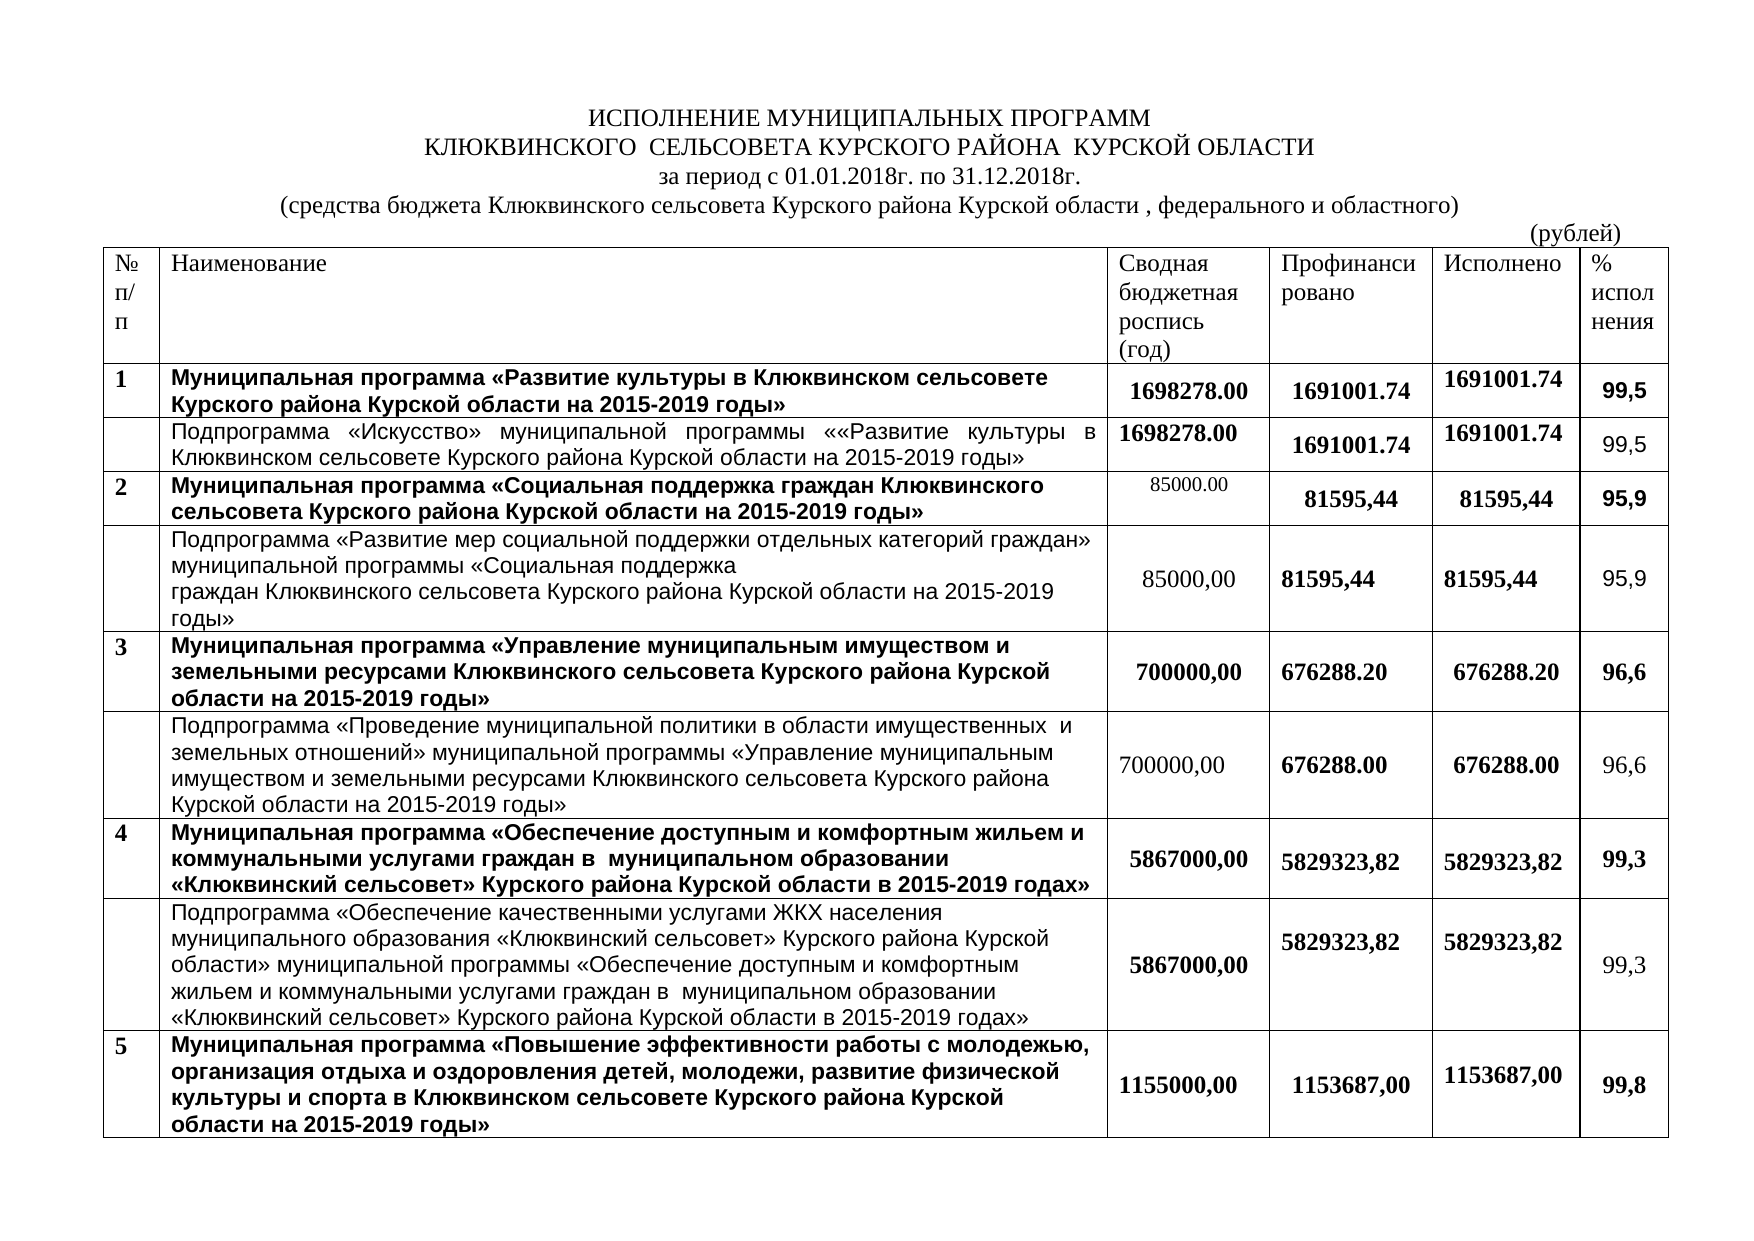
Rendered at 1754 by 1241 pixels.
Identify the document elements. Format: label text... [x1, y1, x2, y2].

table_cell [104, 526, 159, 631]
table_cell 1691001.74 [1270, 364, 1432, 417]
table_cell 676288.00 [1433, 712, 1579, 817]
table_cell 700000,00 [1108, 632, 1269, 711]
table_cell 1153687,00 [1433, 1031, 1579, 1137]
table_cell 2 [104, 472, 159, 524]
text (рублей) [118, 218, 1621, 247]
table_cell Подпрограмма «Искусство» муниципальной программы ««Развитие культуры в Клюквинском сельсовете Курского района Курской области на 2015-2019 годы» [160, 418, 1107, 471]
table_cell Муниципальная программа «Развитие культуры в Клюквинском сельсовете Курского района Курской области на 2015-2019 годы» [160, 364, 1107, 417]
table_cell 5867000,00 [1108, 899, 1269, 1030]
table_cell 5829323,82 [1433, 899, 1579, 1030]
table_cell 95,9 [1581, 472, 1668, 524]
table_cell Муниципальная программа «Повышение эффективности работы с молодежью, организация отдыха и оздоровления детей, молодежи, развитие физической культуры и спорта в Клюквинском сельсовете Курского района Курской области на 2015-2019 годы» [160, 1031, 1107, 1137]
table_cell 1153687,00 [1270, 1031, 1432, 1137]
table_cell 5867000,00 [1108, 819, 1269, 898]
table_cell 1698278.00 [1108, 418, 1269, 471]
table_cell Муниципальная программа «Социальная поддержка граждан Клюквинского сельсовета Курского района Курской области на 2015-2019 годы» [160, 472, 1107, 524]
table_cell 1691001.74 [1433, 364, 1579, 417]
table_header Исполнено [1433, 248, 1579, 363]
table_cell [104, 899, 159, 1030]
table_cell 5829323,82 [1270, 899, 1432, 1030]
table_cell 1698278.00 [1108, 364, 1269, 417]
table_cell 1155000,00 [1108, 1031, 1269, 1137]
table_cell 4 [104, 819, 159, 898]
table_cell 99,3 [1581, 819, 1668, 898]
table_cell Подпрограмма «Обеспечение качественными услугами ЖКХ населения муниципального образования «Клюквинский сельсовет» Курского района Курской области» муниципальной программы «Обеспечение доступным и комфортным жильем и коммунальными услугами граждан в муниципальном образовании «Клюквинский сельсовет» Курского района Курской области в 2015-2019 годах» [160, 899, 1107, 1030]
table_cell 676288.20 [1433, 632, 1579, 711]
table_cell 96,6 [1581, 632, 1668, 711]
text ИСПОЛНЕНИЕ МУНИЦИПАЛЬНЫХ ПРОГРАММ [118, 103, 1621, 132]
text за период с 01.01.2018г. по 31.12.2018г. [118, 161, 1621, 190]
table_cell [104, 418, 159, 471]
table_cell Подпрограмма «Проведение муниципальной политики в области имущественных и земельных отношений» муниципальной программы «Управление муниципальным имуществом и земельными ресурсами Клюквинского сельсовета Курского района Курской области на 2015-2019 годы» [160, 712, 1107, 817]
table_cell [104, 712, 159, 817]
table_cell 81595,44 [1433, 526, 1579, 631]
table_header Сводная бюджетная роспись (год) [1108, 248, 1269, 363]
table_cell 99,5 [1581, 364, 1668, 417]
table_cell 81595,44 [1270, 526, 1432, 631]
table_header Профинансировано [1270, 248, 1432, 363]
table_cell 81595,44 [1270, 472, 1432, 524]
table_cell 85000,00 [1108, 526, 1269, 631]
table_cell 676288.00 [1270, 712, 1432, 817]
table_cell 99,3 [1581, 899, 1668, 1030]
table_cell 700000,00 [1108, 712, 1269, 817]
table_cell 81595,44 [1433, 472, 1579, 524]
table_cell 1691001.74 [1433, 418, 1579, 471]
table_cell 5829323,82 [1270, 819, 1432, 898]
table_cell Муниципальная программа «Управление муниципальным имуществом и земельными ресурсами Клюквинского сельсовета Курского района Курской области на 2015-2019 годы» [160, 632, 1107, 711]
table_header Наименование [160, 248, 1107, 363]
text КЛЮКВИНСКОГО СЕЛЬСОВЕТА КУРСКОГО РАЙОНА КУРСКОЙ ОБЛАСТИ [118, 132, 1621, 161]
table_cell 85000.00 [1108, 472, 1269, 524]
table_cell 3 [104, 632, 159, 711]
table_cell 96,6 [1581, 712, 1668, 817]
table_cell Подпрограмма «Развитие мер социальной поддержки отдельных категорий граждан» муниципальной программы «Социальная поддержка граждан Клюквинского сельсовета Курского района Курской области на 2015-2019 годы» [160, 526, 1107, 631]
table_cell 5 [104, 1031, 159, 1137]
table_header № п/п [104, 248, 159, 363]
table_cell 676288.20 [1270, 632, 1432, 711]
table_header % исполнения [1581, 248, 1668, 363]
table_cell Муниципальная программа «Обеспечение доступным и комфортным жильем и коммунальными услугами граждан в муниципальном образовании «Клюквинский сельсовет» Курского района Курской области в 2015-2019 годах» [160, 819, 1107, 898]
table_cell 1691001.74 [1270, 418, 1432, 471]
table_cell 99,5 [1581, 418, 1668, 471]
table_cell 5829323,82 [1433, 819, 1579, 898]
text (средства бюджета Клюквинского сельсовета Курского района Курской области , федерального и областного) [118, 190, 1621, 218]
table_cell 95,9 [1581, 526, 1668, 631]
table_cell 1 [104, 364, 159, 417]
table_cell 99,8 [1581, 1031, 1668, 1137]
